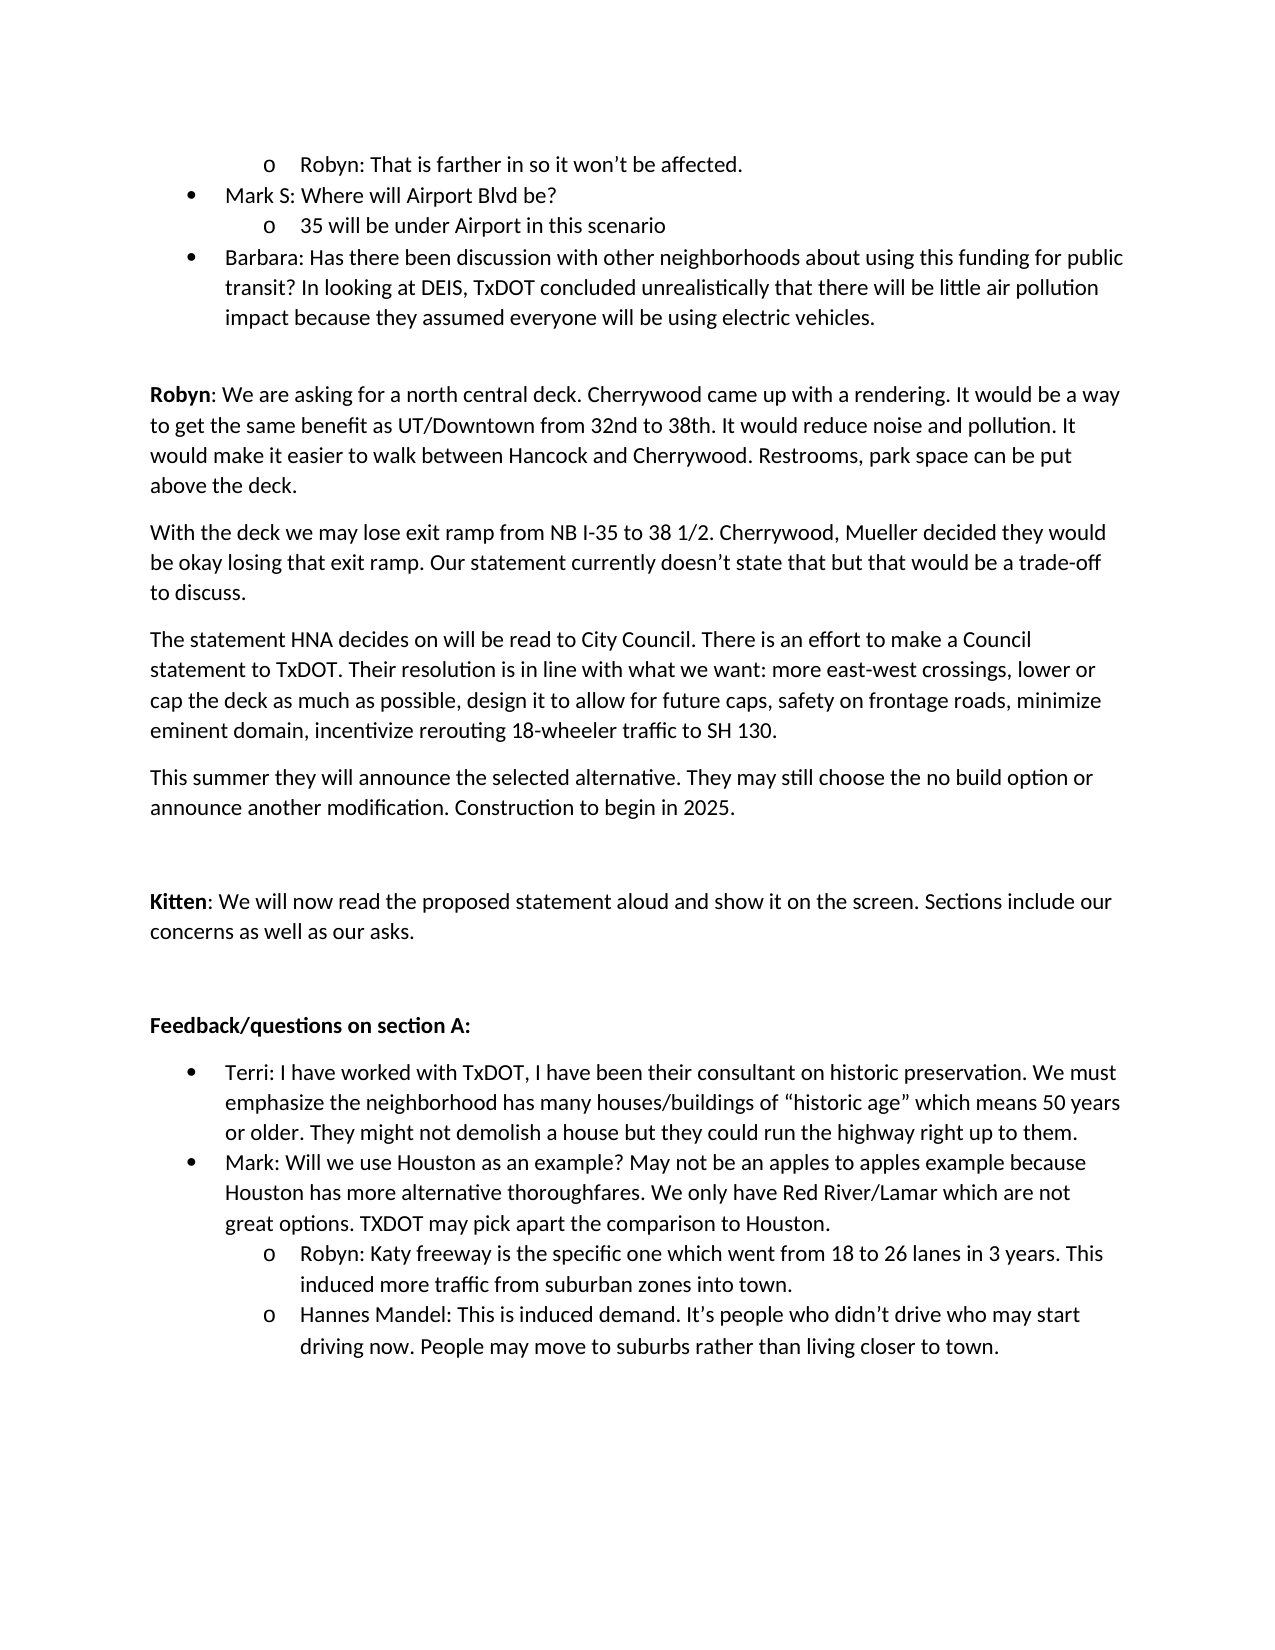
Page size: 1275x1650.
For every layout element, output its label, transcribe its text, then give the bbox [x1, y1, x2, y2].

list Mark: Will we use Houston as an example? May not be an apples to apples example because Houston has more alternative thoroughfares. We only have Red River/Lamar which are not great options. TXDOT may pick apart the comparison to Houston. [187, 1148, 1125, 1237]
text Robyn: We are asking for a north central deck. Cherrywood came up with a rendering. It would be a way to get the same benefit as UT/Downtown from 32nd to 38th. It would reduce noise and pollution. It would make it easier to walk between Hancock and Cherrywood. Restrooms, park space can be put above the deck. [150, 381, 1125, 499]
list Mark S: Where will Airport Blvd be? [187, 181, 1125, 209]
list Hannes Mandel: This is induced demand. It’s people who didn’t drive who may start driving now. People may move to suburbs rather than living closer to town. [262, 1301, 1125, 1360]
list Barbara: Has there been discussion with other neighborhoods about using this funding for public transit? In looking at DEIS, TxDOT concluded unrealistically that there will be little air pollution impact because they assumed everyone will be using electric vehicles. [187, 243, 1125, 332]
list 35 will be under Airport in this scenario [262, 212, 1125, 241]
list Robyn: That is farther in so it won’t be affected. [262, 150, 1125, 179]
list Terri: I have worked with TxDOT, I have been their consultant on historic preservation. We must emphasize the neighborhood has many houses/buildings of “historic age” which means 50 years or older. They might not demolish a house but they could run the highway right up to them. [187, 1058, 1125, 1146]
text The statement HNA decides on will be read to City Council. There is an effort to make a Council statement to TxDOT. Their resolution is in line with what we want: more east-west crossings, lower or cap the deck as much as possible, design it to allow for future caps, safety on frontage roads, minimize eminent domain, incentivize rerouting 18-wheeler traffic to SH 130. [150, 625, 1125, 744]
text Kitten: We will now read the proposed statement aloud and show it on the screen. Sections include our concerns as well as our asks. [150, 887, 1125, 945]
text Feedback/questions on section A: [150, 1011, 1125, 1039]
list Robyn: Katy freeway is the specific one which went from 18 to 26 lanes in 3 years. This induced more traffic from suburban zones into town. [262, 1239, 1125, 1298]
text This summer they will announce the selected alternative. They may still choose the no build option or announce another modification. Construction to begin in 2025. [150, 763, 1125, 821]
text With the deck we may lose exit ramp from NB I-35 to 38 1/2. Cherrywood, Mueller decided they would be okay losing that exit ramp. Our statement currently doesn’t state that but that would be a trade-off to discuss. [150, 518, 1125, 607]
